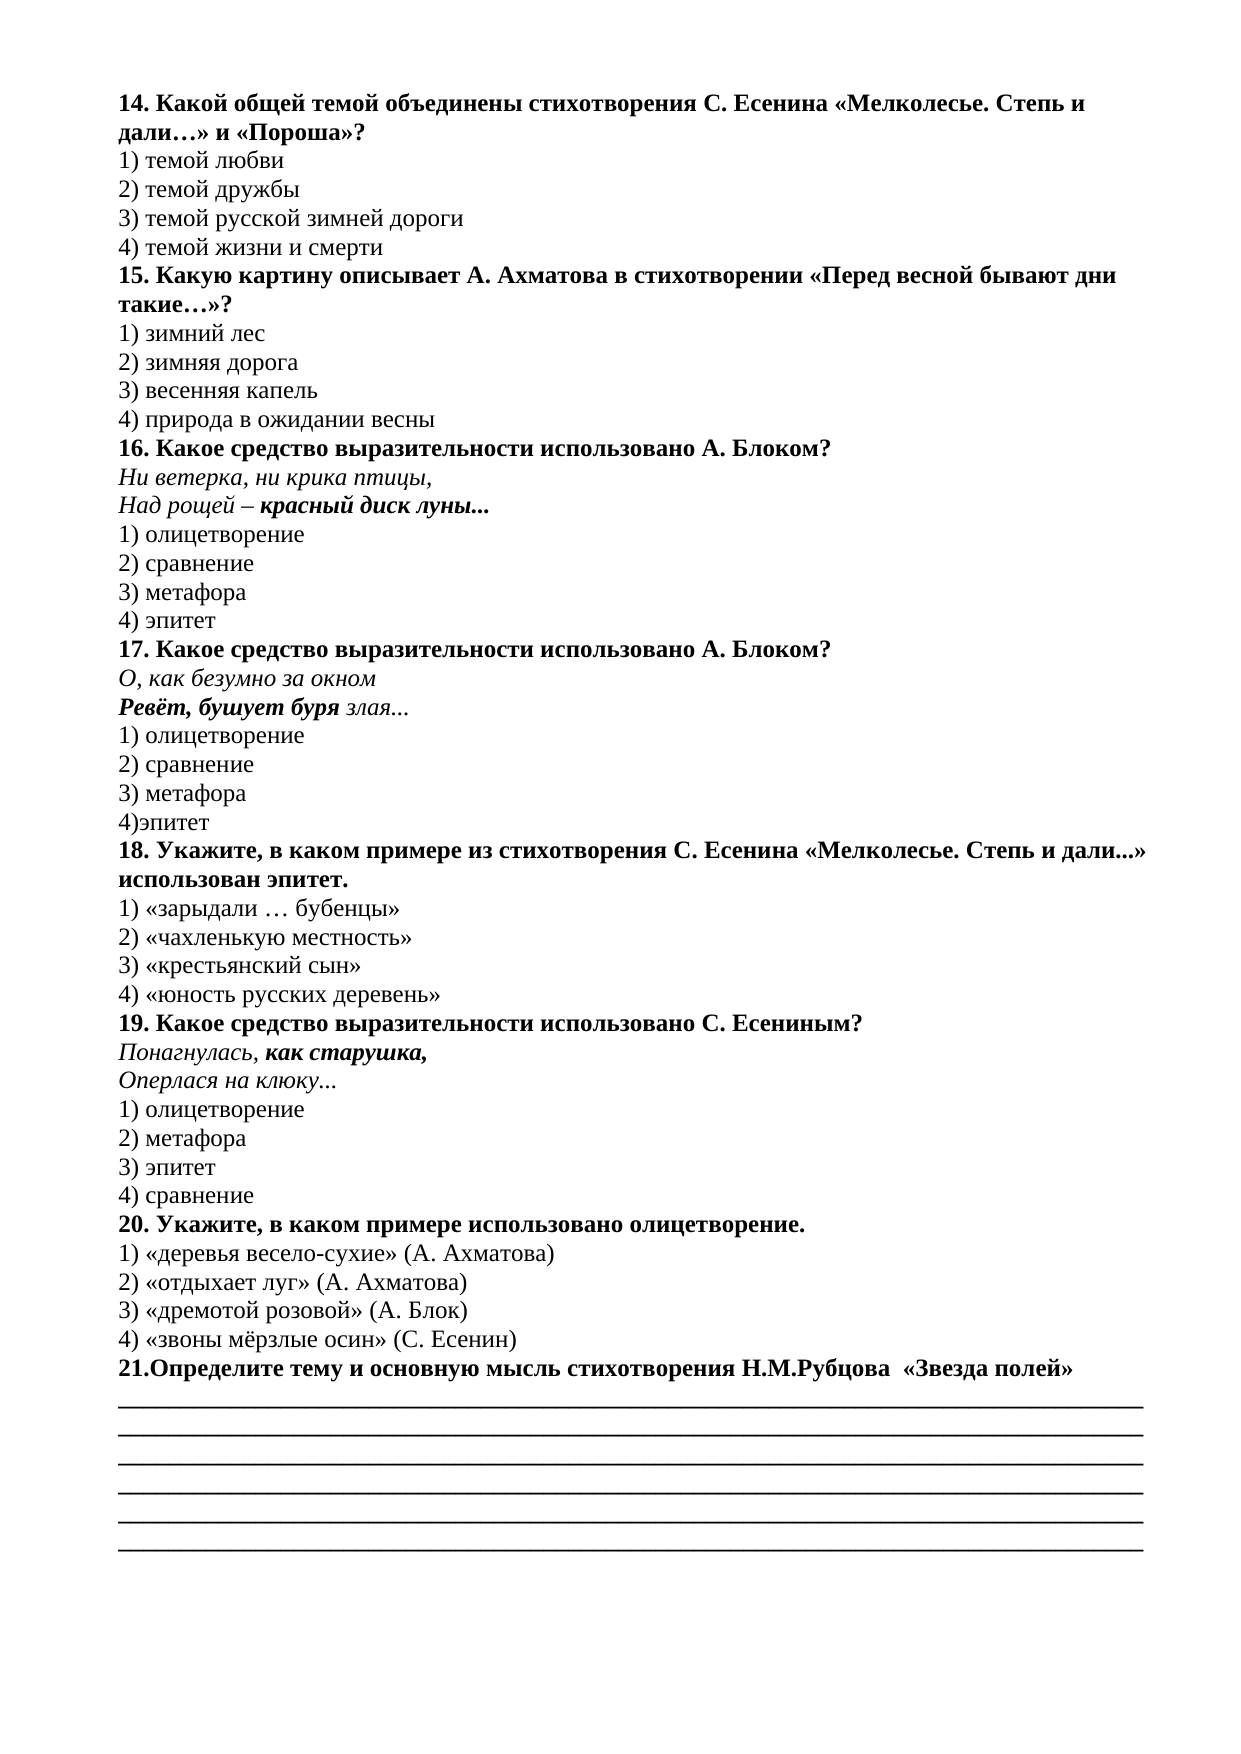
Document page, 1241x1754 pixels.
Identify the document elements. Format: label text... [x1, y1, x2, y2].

text Ни ветерка, ни крика птицы, [118, 462, 1152, 490]
text 2) «чахленькую местность» [118, 922, 1152, 950]
text 14. Какой общей темой объединены стихотворения С. Есенина «Мелколесье. Степь и дали…» и «Пороша»? [118, 88, 1152, 145]
text 3) «дремотой розовой» (А. Блок) [118, 1295, 1152, 1324]
text 4) темой жизни и смерти [118, 232, 1152, 260]
text Оперлася на клюку... [118, 1065, 1152, 1094]
text 3) «крестьянский сын» [118, 950, 1152, 979]
text 15. Какую картину описывает А. Ахматова в стихотворении «Перед весной бывают дни такие…»? [118, 260, 1152, 318]
text 2) зимняя дорога [118, 347, 1152, 375]
text 3) темой русской зимней дороги [118, 203, 1152, 232]
text 4)эпитет [118, 807, 1152, 835]
text 19. Какое средство выразительности использовано С. Есениным? [118, 1008, 1152, 1037]
text 21.Определите тему и основную мысль стихотворения Н.М.Рубцова «Звезда полей» [118, 1353, 1152, 1382]
text 1) «деревья весело-сухие» (А. Ахматова) [118, 1238, 1152, 1267]
text 1) темой любви [118, 145, 1152, 174]
text 16. Какое средство выразительности использовано А. Блоком? [118, 433, 1152, 462]
text 1) олицетворение [118, 519, 1152, 548]
text 1) зимний лес [118, 318, 1152, 347]
text 17. Какое средство выразительности использовано А. Блоком? [118, 634, 1152, 663]
text 2) сравнение [118, 548, 1152, 577]
text О, как безумно за окном [118, 663, 1152, 692]
text 1) олицетворение [118, 1094, 1152, 1123]
text Над рощей – красный диск луны... [118, 490, 1152, 519]
text 4) сравнение [118, 1180, 1152, 1209]
text Понагнулась, как старушка, [118, 1037, 1152, 1065]
text 4) «юность русских деревень» [118, 979, 1152, 1008]
text 3) весенняя капель [118, 375, 1152, 404]
text 1) «зарыдали … бубенцы» [118, 893, 1152, 922]
text 4) эпитет [118, 605, 1152, 634]
text 3) эпитет [118, 1152, 1152, 1180]
text 2) сравнение [118, 749, 1152, 778]
text 2) темой дружбы [118, 174, 1152, 203]
text ____________________________________________________________________________________________________________________________________________________________________________________________________________________________________________________________________________________________________________________________________________________________________________________________________________________________________________________________________________________________________________ [118, 1382, 1152, 1554]
text 2) «отдыхает луг» (А. Ахматова) [118, 1267, 1152, 1295]
text 4) природа в ожидании весны [118, 404, 1152, 433]
text 4) «звоны мёрзлые осин» (С. Есенин) [118, 1324, 1152, 1353]
text Ревёт, бушует буря злая... [118, 692, 1152, 720]
text 20. Укажите, в каком примере использовано олицетворение. [118, 1209, 1152, 1238]
text 2) метафора [118, 1123, 1152, 1152]
text 3) метафора [118, 577, 1152, 605]
text 18. Укажите, в каком примере из стихотворения С. Есенина «Мелколесье. Степь и дали...» использован эпитет. [118, 835, 1152, 893]
text 1) олицетворение [118, 720, 1152, 749]
text 3) метафора [118, 778, 1152, 807]
